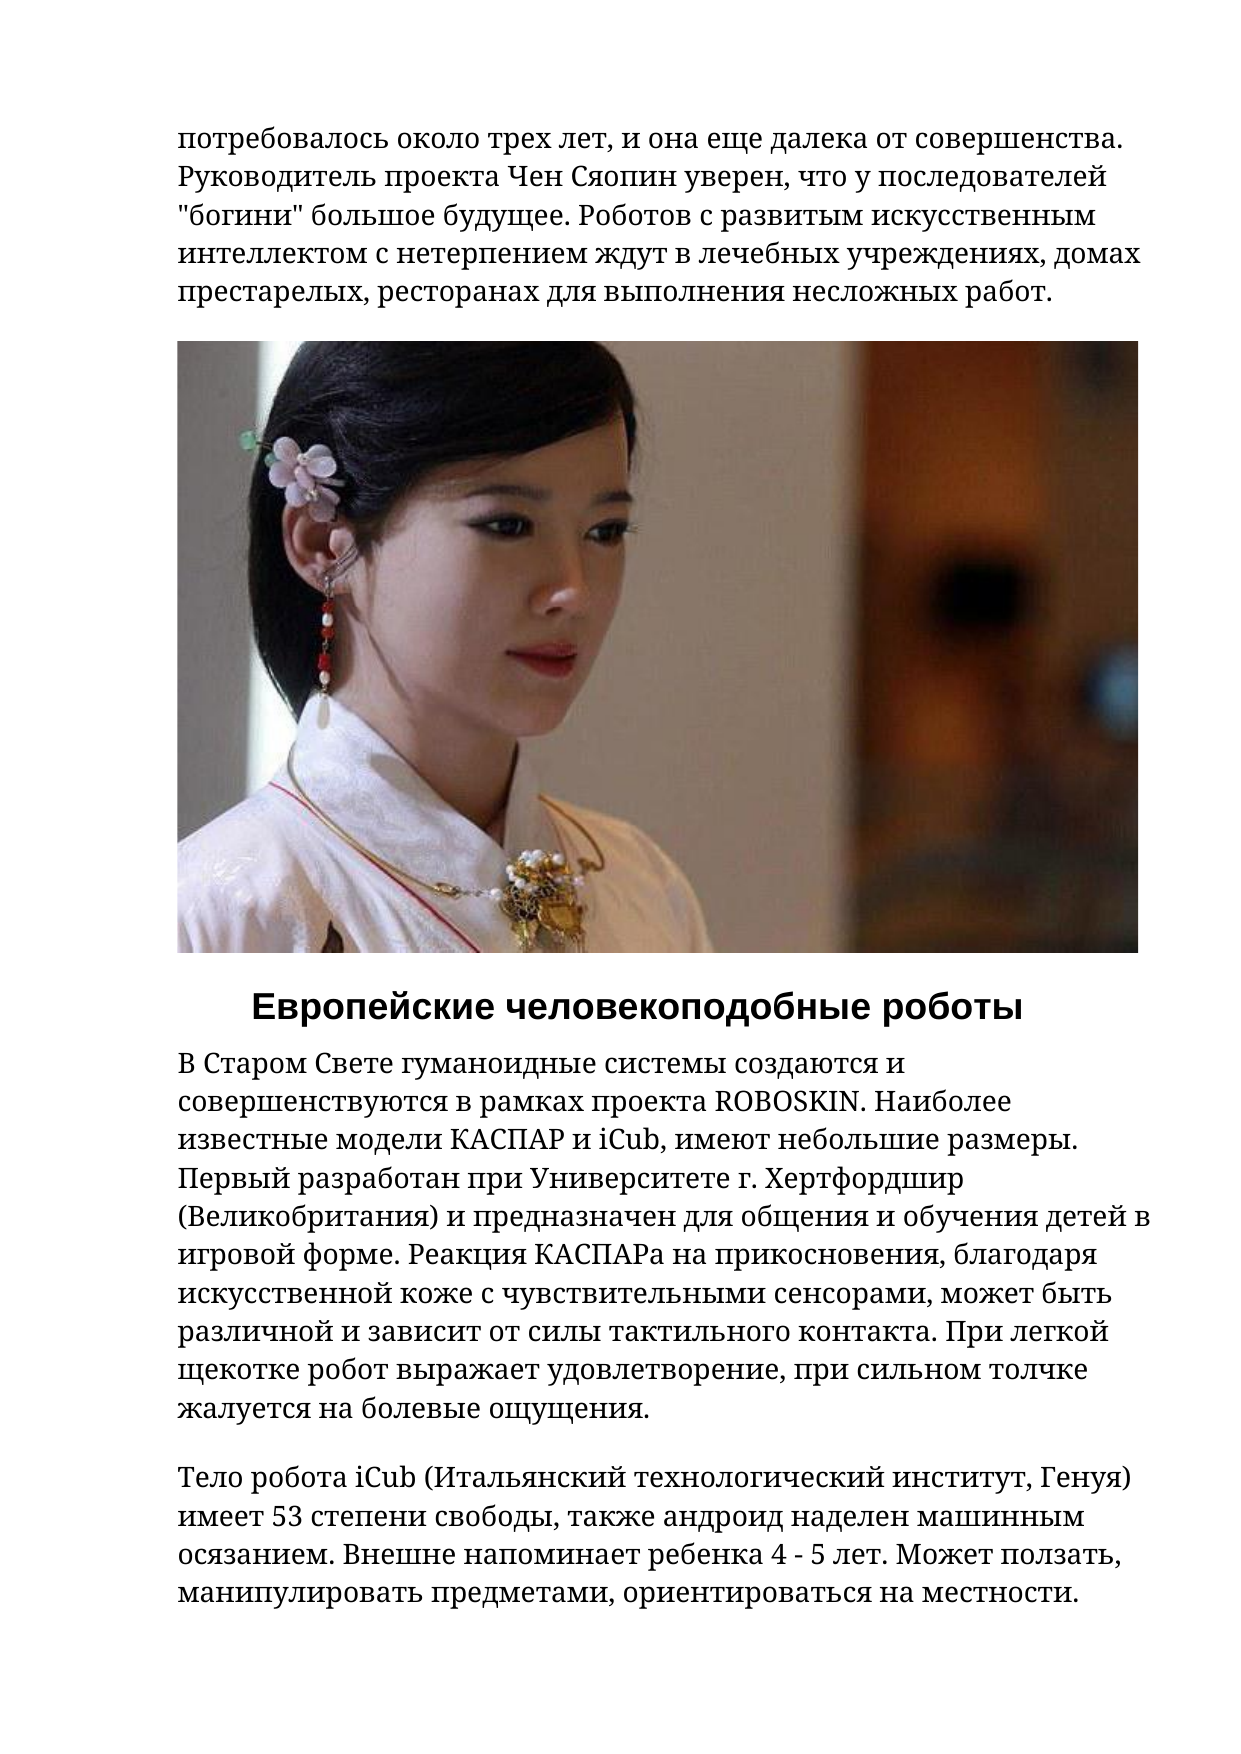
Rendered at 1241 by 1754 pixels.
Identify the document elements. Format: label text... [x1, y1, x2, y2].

text Европейские человекоподобные роботы [177, 984, 1152, 1027]
text Тело робота iCub (Итальянский технологический институт, Генуя) имеет 53 степени свободы, также андроид наделен машинным осязанием. Внешне напоминает ребенка 4 - 5 лет. Может ползать, манипулировать предметами, ориентироваться на местности. [177, 1457, 1152, 1611]
text В Старом Свете гуманоидные системы создаются и совершенствуются в рамках проекта ROBOSKIN. Наиболее известные модели КАСПАР и iCub, имеют небольшие размеры. Первый разработан при Университете г. Хертфордшир (Великобритания) и предназначен для общения и обучения детей в игровой форме. Реакция КАСПАРа на прикосновения, благодаря искусственной коже с чувствительными сенсорами, может быть различной и зависит от силы тактильного контакта. При легкой щекотке робот выражает удовлетворение, при сильном толчке жалуется на болевые ощущения. [177, 1043, 1152, 1426]
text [177, 118, 1152, 310]
picture [177, 341, 1139, 953]
